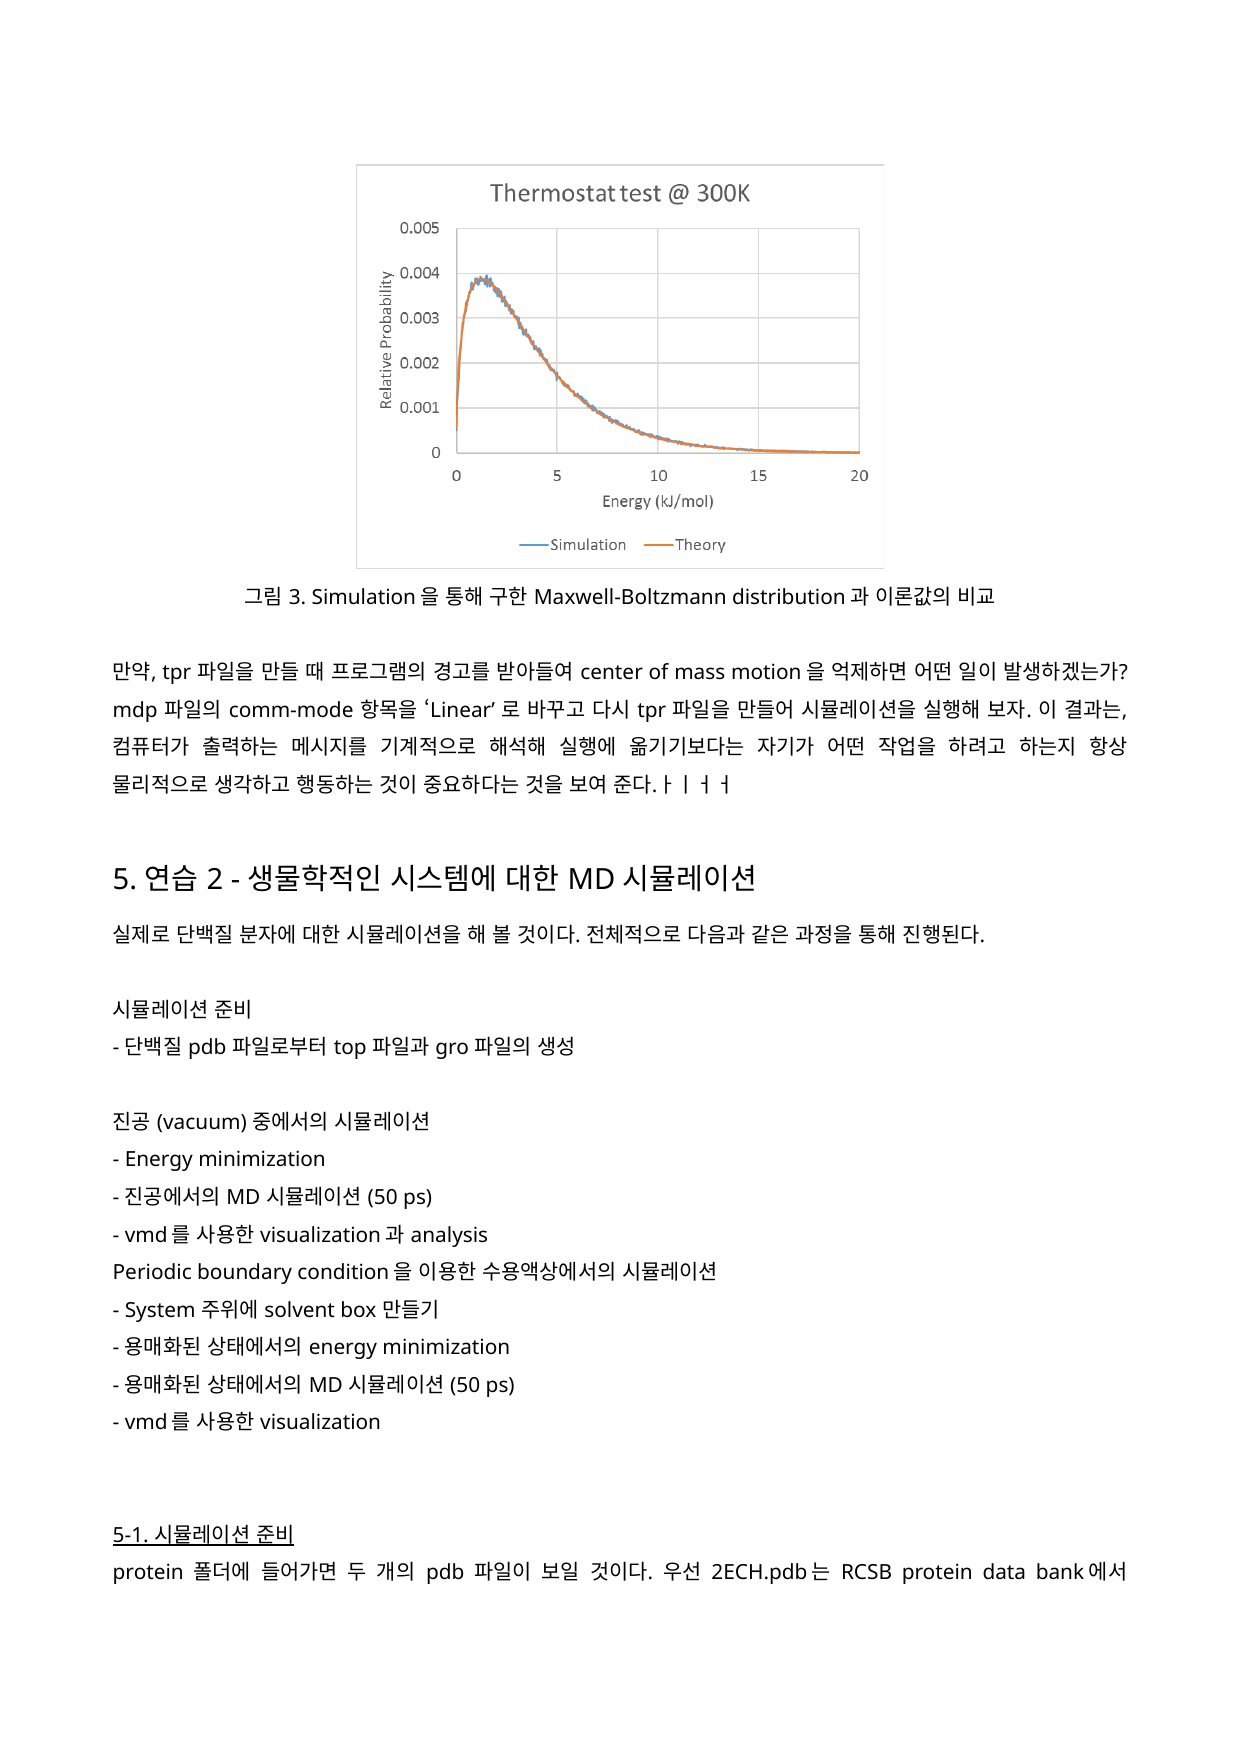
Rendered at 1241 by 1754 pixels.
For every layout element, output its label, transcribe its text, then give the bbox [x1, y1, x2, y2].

picture [356, 164, 885, 569]
text 5-1. 시뮬레이션 준비 [112, 1514, 1128, 1552]
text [112, 1552, 1128, 1589]
text 5. 연습 2 - 생물학적인 시스템에 대한 MD 시뮬레이션 [112, 839, 1128, 914]
text 그림 3. Simulation을 통해 구한 Maxwell-Boltzmann distribution과 이론값의 비교 [112, 577, 1128, 614]
text 진공 (vacuum) 중에서의 시뮬레이션 [112, 1102, 1128, 1139]
text - 용매화된 상태에서의 energy minimization [112, 1327, 1128, 1364]
text - 단백질 pdb 파일로부터 top 파일과 gro 파일의 생성 [112, 1027, 1128, 1064]
text 실제로 단백질 분자에 대한 시뮬레이션을 해 볼 것이다. 전체적으로 다음과 같은 과정을 통해 진행된다. [112, 914, 1128, 952]
text - 진공에서의 MD 시뮬레이션 (50 ps) [112, 1177, 1128, 1214]
text - Energy minimization [112, 1139, 1128, 1177]
text Periodic boundary condition을 이용한 수용액상에서의 시뮬레이션 [112, 1252, 1128, 1289]
text 만약, tpr 파일을 만들 때 프로그램의 경고를 받아들여 center of mass motion을 억제하면 어떤 일이 발생하겠는가? mdp 파일의 comm-mode 항목을 ‘Linear’ 로 바꾸고 다시 tpr 파일을 만들어 시뮬레이션을 실행해 보자. 이 결과는, 컴퓨터가 출력하는 메시지를 기계적으로 해석해 실행에 옮기기보다는 자기가 어떤 작업을 하려고 하는지 항상 물리적으로 생각하고 행동하는 것이 중요하다는 것을 보여 준다.ㅏㅣㅓㅓ [112, 652, 1128, 802]
text 시뮬레이션 준비 [112, 989, 1128, 1027]
text - vmd를 사용한 visualization과 analysis [112, 1214, 1128, 1252]
text - 용매화된 상태에서의 MD 시뮬레이션 (50 ps) [112, 1364, 1128, 1402]
text - System 주위에 solvent box 만들기 [112, 1289, 1128, 1327]
text - vmd를 사용한 visualization [112, 1402, 1128, 1439]
